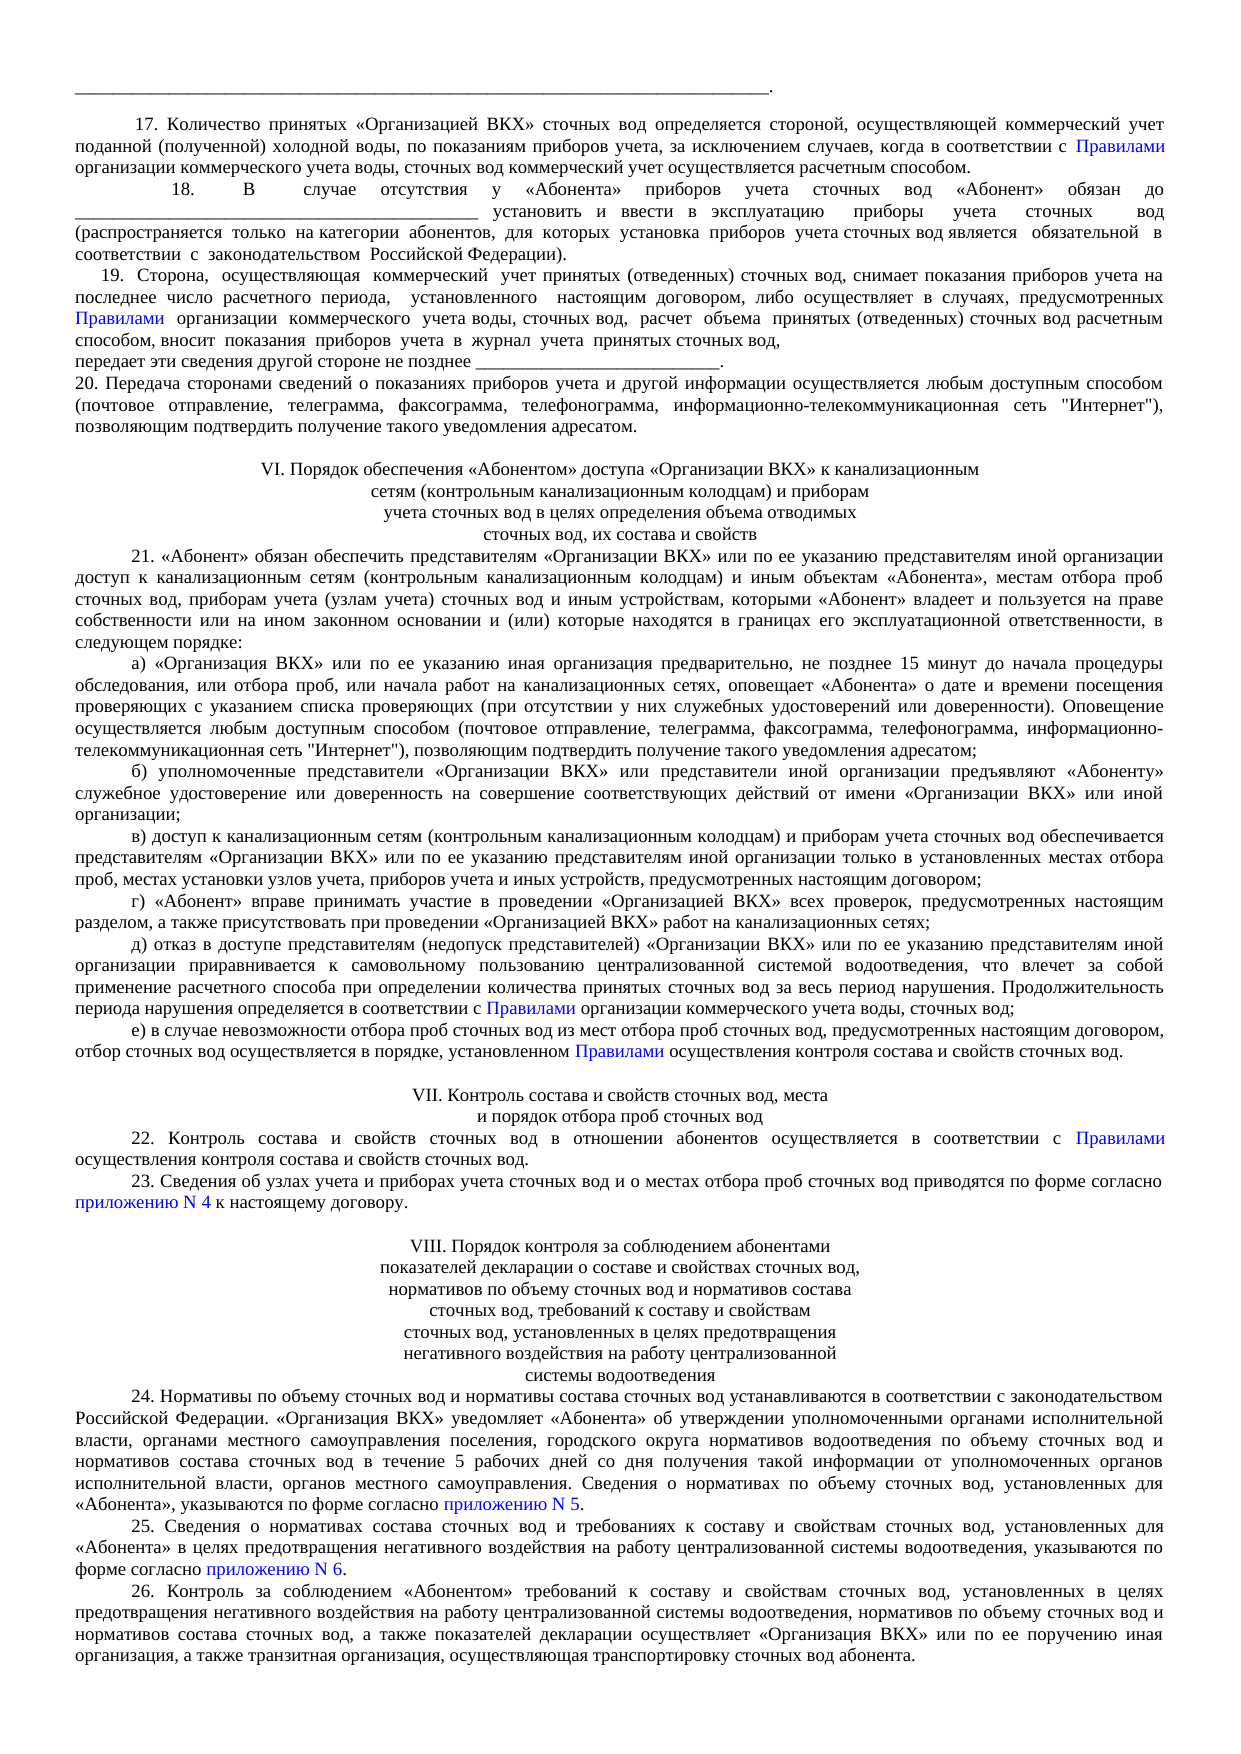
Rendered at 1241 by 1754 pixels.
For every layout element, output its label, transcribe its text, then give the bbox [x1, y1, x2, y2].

text д) отказ в доступе представителям (недопуск представителей) «Организации ВКХ» или по ее указанию представителям иной организации приравнивается к самовольному пользованию централизованной системой водоотведения, что влечет за собой применение расчетного способа при определении количества принятых сточных вод за весь период нарушения. Продолжительность периода нарушения определяется в соответствии с Правилами организации коммерческого учета воды, сточных вод; [75, 933, 1165, 1019]
text г) «Абонент» вправе принимать участие в проведении «Организацией ВКХ» всех проверок, предусмотренных настоящим разделом, а также присутствовать при проведении «Организацией ВКХ» работ на канализационных сетях; [75, 889, 1165, 933]
text сточных вод, установленных в целях предотвращения [75, 1321, 1165, 1342]
text передает эти сведения другой стороне не позднее __________________________. [75, 350, 1165, 372]
text сточных вод, требований к составу и свойствам [75, 1299, 1165, 1321]
text б) уполномоченные представители «Организации ВКХ» или представители иной организации предъявляют «Абоненту» служебное удостоверение или доверенность на совершение соответствующих действий от имени «Организации ВКХ» или иной организации; [75, 760, 1165, 825]
text 21. «Абонент» обязан обеспечить представителям «Организации ВКХ» или по ее указанию представителям иной организации доступ к канализационным сетям (контрольным канализационным колодцам) и иным объектам «Абонента», местам отбора проб сточных вод, приборам учета (узлам учета) сточных вод и иным устройствам, которыми «Абонент» владеет и пользуется на праве собственности или на ином законном основании и (или) которые находятся в границах его эксплуатационной ответственности, в следующем порядке: [75, 544, 1165, 652]
text показателей декларации о составе и свойствах сточных вод, [75, 1256, 1165, 1278]
text а) «Организация ВКХ» или по ее указанию иная организация предварительно, не позднее 15 минут до начала процедуры обследования, или отбора проб, или начала работ на канализационных сетях, оповещает «Абонента» о дате и времени посещения проверяющих с указанием списка проверяющих (при отсутствии у них служебных удостоверений или доверенности). Оповещение осуществляется любым доступным способом (почтовое отправление, телеграмма, факсограмма, телефонограмма, информационно-телекоммуникационная сеть "Интернет"), позволяющим подтвердить получение такого уведомления адресатом; [75, 652, 1165, 760]
text 25. Сведения о нормативах состава сточных вод и требованиях к составу и свойствам сточных вод, установленных для «Абонента» в целях предотвращения негативного воздействия на работу централизованной системы водоотведения, указываются по форме согласно приложению N 6. [75, 1515, 1165, 1579]
text в) доступ к канализационным сетям (контрольным канализационным колодцам) и приборам учета сточных вод обеспечивается представителям «Организации ВКХ» или по ее указанию представителям иной организации только в установленных местах отбора проб, местах установки узлов учета, приборов учета и иных устройств, предусмотренных настоящим договором; [75, 825, 1165, 889]
text __________________________________________________________________________. [75, 75, 1165, 97]
text сточных вод, их состава и свойств [75, 523, 1165, 544]
text VIII. Порядок контроля за соблюдением абонентами [75, 1234, 1165, 1256]
text системы водоотведения [75, 1364, 1165, 1385]
text негативного воздействия на работу централизованной [75, 1342, 1165, 1364]
text учета сточных вод в целях определения объема отводимых [75, 501, 1165, 523]
text и порядок отбора проб сточных вод [75, 1105, 1165, 1127]
text 19. Сторона, осуществляющая коммерческий учет принятых (отведенных) сточных вод, снимает показания приборов учета на последнее число расчетного периода, установленного настоящим договором, либо осуществляет в случаях, предусмотренных Правилами организации коммерческого учета воды, сточных вод, расчет объема принятых (отведенных) сточных вод расчетным способом, вносит показания приборов учета в журнал учета принятых сточных вод, [75, 264, 1165, 350]
text 18. В случае отсутствия у «Абонента» приборов учета сточных вод «Абонент» обязан до ___________________________________________ установить и ввести в эксплуатацию приборы учета сточных вод (распространяется только на категории абонентов, для которых установка приборов учета сточных вод является обязательной в соответствии с законодательством Российской Федерации). [75, 178, 1165, 264]
text 17. Количество принятых «Организацией ВКХ» сточных вод определяется стороной, осуществляющей коммерческий учет поданной (полученной) холодной воды, по показаниям приборов учета, за исключением случаев, когда в соответствии с Правилами организации коммерческого учета воды, сточных вод коммерческий учет осуществляется расчетным способом. [75, 113, 1165, 178]
text 22. Контроль состава и свойств сточных вод в отношении абонентов осуществляется в соответствии с Правилами осуществления контроля состава и свойств сточных вод. [75, 1127, 1165, 1170]
text 24. Нормативы по объему сточных вод и нормативы состава сточных вод устанавливаются в соответствии с законодательством Российской Федерации. «Организация ВКХ» уведомляет «Абонента» об утверждении уполномоченными органами исполнительной власти, органами местного самоуправления поселения, городского округа нормативов водоотведения по объему сточных вод и нормативов состава сточных вод в течение 5 рабочих дней со дня получения такой информации от уполномоченных органов исполнительной власти, органов местного самоуправления. Сведения о нормативах по объему сточных вод, установленных для «Абонента», указываются по форме согласно приложению N 5. [75, 1385, 1165, 1515]
text VI. Порядок обеспечения «Абонентом» доступа «Организации ВКХ» к канализационным [75, 458, 1165, 480]
text VII. Контроль состава и свойств сточных вод, места [75, 1083, 1165, 1105]
text 26. Контроль за соблюдением «Абонентом» требований к составу и свойствам сточных вод, установленных в целях предотвращения негативного воздействия на работу централизованной системы водоотведения, нормативов по объему сточных вод и нормативов состава сточных вод, а также показателей декларации осуществляет «Организация ВКХ» или по ее поручению иная организация, а также транзитная организация, осуществляющая транспортировку сточных вод абонента. [75, 1579, 1165, 1666]
text сетям (контрольным канализационным колодцам) и приборам [75, 480, 1165, 501]
text е) в случае невозможности отбора проб сточных вод из мест отбора проб сточных вод, предусмотренных настоящим договором, отбор сточных вод осуществляется в порядке, установленном Правилами осуществления контроля состава и свойств сточных вод. [75, 1019, 1165, 1062]
text нормативов по объему сточных вод и нормативов состава [75, 1278, 1165, 1299]
text 20. Передача сторонами сведений о показаниях приборов учета и другой информации осуществляется любым доступным способом (почтовое отправление, телеграмма, факсограмма, телефонограмма, информационно-телекоммуникационная сеть "Интернет"), позволяющим подтвердить получение такого уведомления адресатом. [75, 372, 1165, 437]
text 23. Сведения об узлах учета и приборах учета сточных вод и о местах отбора проб сточных вод приводятся по форме согласно приложению N 4 к настоящему договору. [75, 1170, 1165, 1213]
